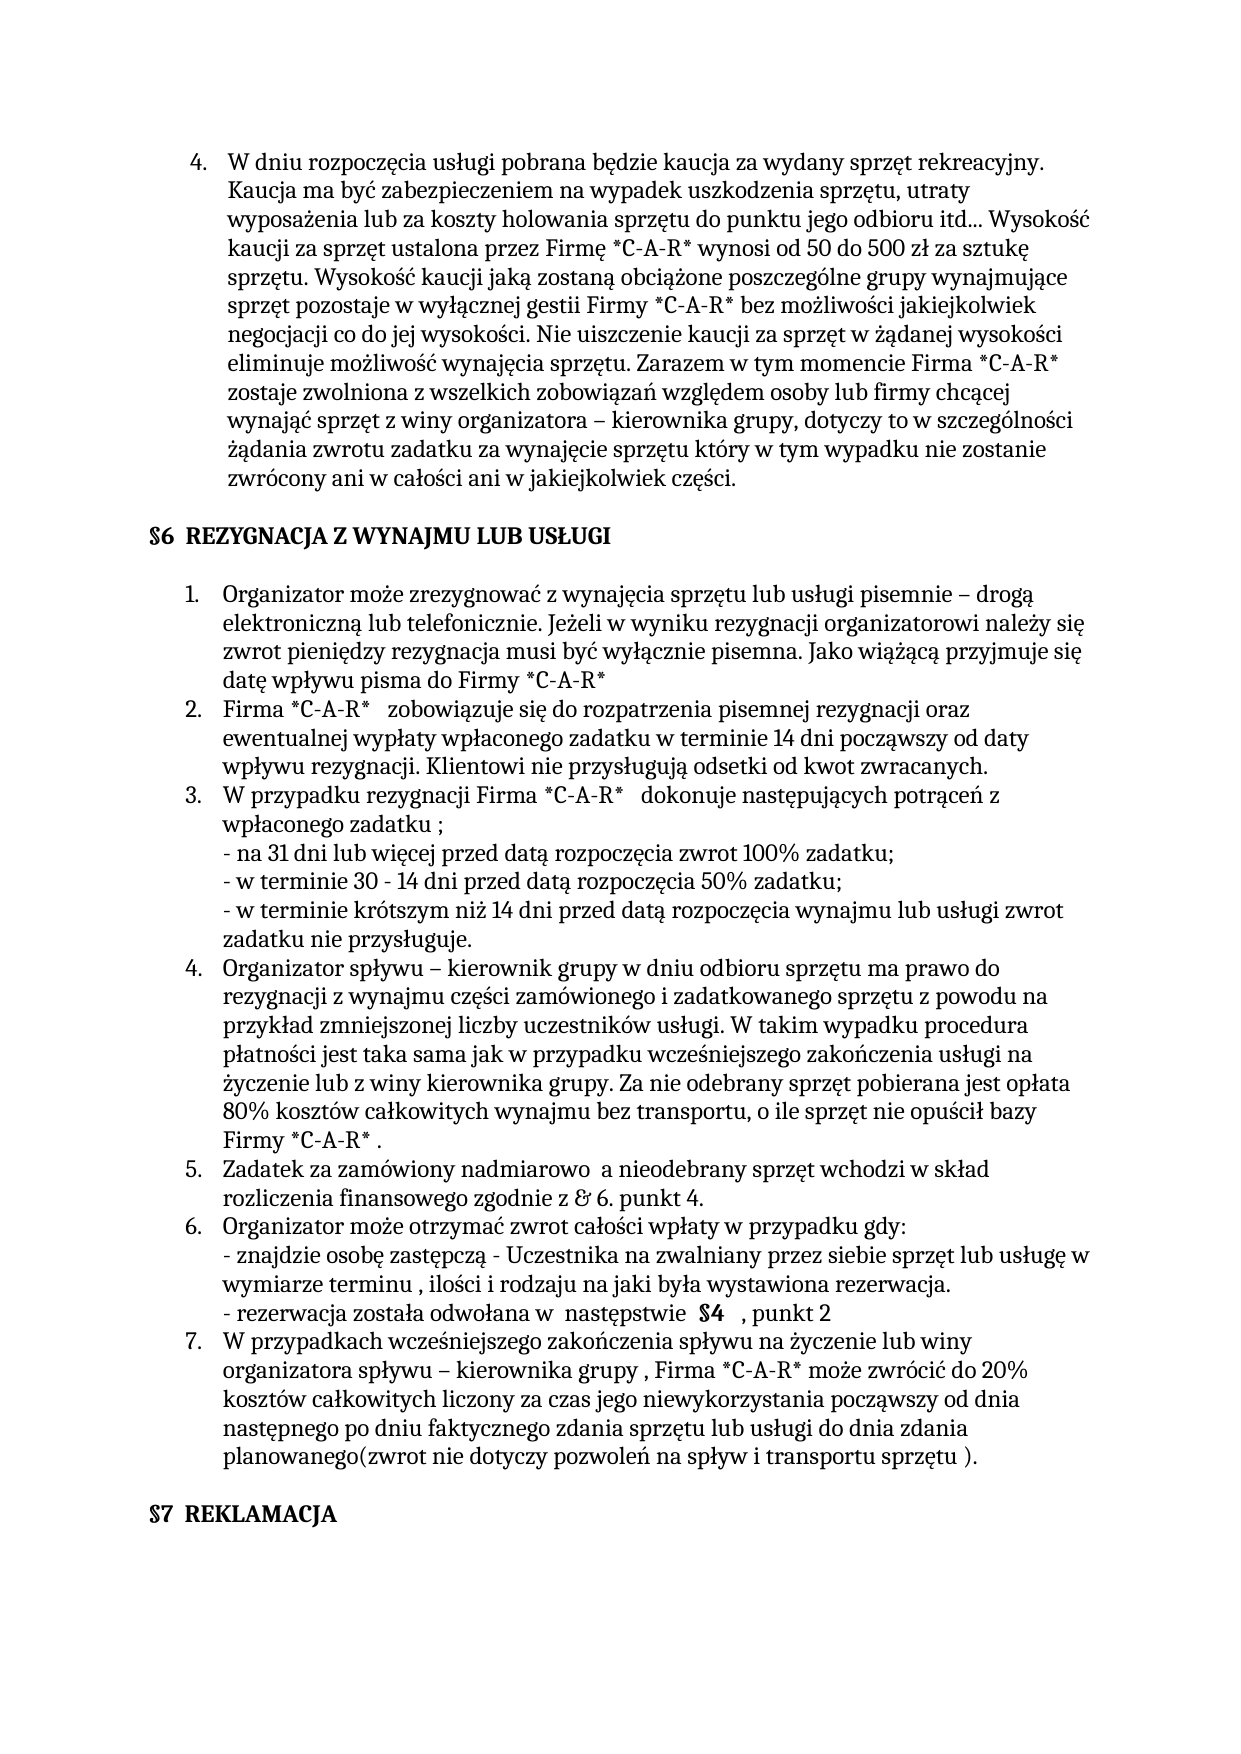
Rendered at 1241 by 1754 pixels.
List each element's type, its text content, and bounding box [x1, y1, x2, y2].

list Zadatek za zamówiony nadmiarowo a nieodebrany sprzęt wchodzi w skład rozliczenia finansowego zgodnie z & 6. punkt 4. [185, 1155, 1093, 1212]
subtitle Organizator może otrzymać zwrot całości wpłaty w przypadku gdy: - znajdzie osobę zastępczą - Uczestnika na zwalniany przez siebie sprzęt lub usługę w wymiarze terminu , ilości i rodzaju na jaki była wystawiona rezerwacja. - rezerwacja została odwołana w następstwie §4 , punkt 2 [185, 1212, 1093, 1327]
text §7 REKLAMACJA [148, 1500, 1093, 1529]
list W przypadkach wcześniejszego zakończenia spływu na życzenie lub winy organizatora spływu – kierownika grupy , Firma *C-A-R* może zwrócić do 20% kosztów całkowitych liczony za czas jego niewykorzystania począwszy od dnia następnego po dniu faktycznego zdania sprzętu lub usługi do dnia zdania planowanego(zwrot nie dotyczy pozwoleń na spływ i transportu sprzętu ). [185, 1327, 1093, 1471]
subtitle §6 REZYGNACJA Z WYNAJMU LUB USŁUGI [148, 522, 1093, 551]
subtitle W przypadku rezygnacji Firma *C-A-R* dokonuje następujących potrąceń z wpłaconego zadatku ; - na 31 dni lub więcej przed datą rozpoczęcia zwrot 100% zadatku; - w terminie 30 - 14 dni przed datą rozpoczęcia 50% zadatku; - w terminie krótszym niż 14 dni przed datą rozpoczęcia wynajmu lub usługi zwrot zadatku nie przysługuje. [185, 781, 1093, 953]
list Organizator spływu – kierownik grupy w dniu odbioru sprzętu ma prawo do rezygnacji z wynajmu części zamówionego i zadatkowanego sprzętu z powodu na przykład zmniejszonej liczby uczestników usługi. W takim wypadku procedura płatności jest taka sama jak w przypadku wcześniejszego zakończenia usługi na życzenie lub z winy kierownika grupy. Za nie odebrany sprzęt pobierana jest opłata 80% kosztów całkowitych wynajmu bez transportu, o ile sprzęt nie opuścił bazy Firmy *C-A-R* . [185, 953, 1093, 1155]
subtitle Organizator może zrezygnować z wynajęcia sprzętu lub usługi pisemnie – drogą elektroniczną lub telefonicznie. Jeżeli w wyniku rezygnacji organizatorowi należy się zwrot pieniędzy rezygnacja musi być wyłącznie pisemna. Jako wiążącą przyjmuje się datę wpływu pisma do Firmy *C-A-R* [185, 580, 1093, 695]
subtitle Firma *C-A-R* zobowiązuje się do rozpatrzenia pisemnej rezygnacji oraz ewentualnej wypłaty wpłaconego zadatku w terminie 14 dni począwszy od daty wpływu rezygnacji. Klientowi nie przysługują odsetki od kwot zwracanych. [185, 695, 1093, 781]
subtitle W dniu rozpoczęcia usługi pobrana będzie kaucja za wydany sprzęt rekreacyjny. Kaucja ma być zabezpieczeniem na wypadek uszkodzenia sprzętu, utraty wyposażenia lub za koszty holowania sprzętu do punktu jego odbioru itd... Wysokość kaucji za sprzęt ustalona przez Firmę *C-A-R* wynosi od 50 do 500 zł za sztukę sprzętu. Wysokość kaucji jaką zostaną obciążone poszczególne grupy wynajmujące sprzęt pozostaje w wyłącznej gestii Firmy *C-A-R* bez możliwości jakiejkolwiek negocjacji co do jej wysokości. Nie uiszczenie kaucji za sprzęt w żądanej wysokości eliminuje możliwość wynajęcia sprzętu. Zarazem w tym momencie Firma *C-A-R* zostaje zwolniona z wszelkich zobowiązań względem osoby lub firmy chcącej wynająć sprzęt z winy organizatora – kierownika grupy, dotyczy to w szczególności żądania zwrotu zadatku za wynajęcie sprzętu który w tym wypadku nie zostanie zwrócony ani w całości ani w jakiejkolwiek części. [190, 148, 1093, 493]
